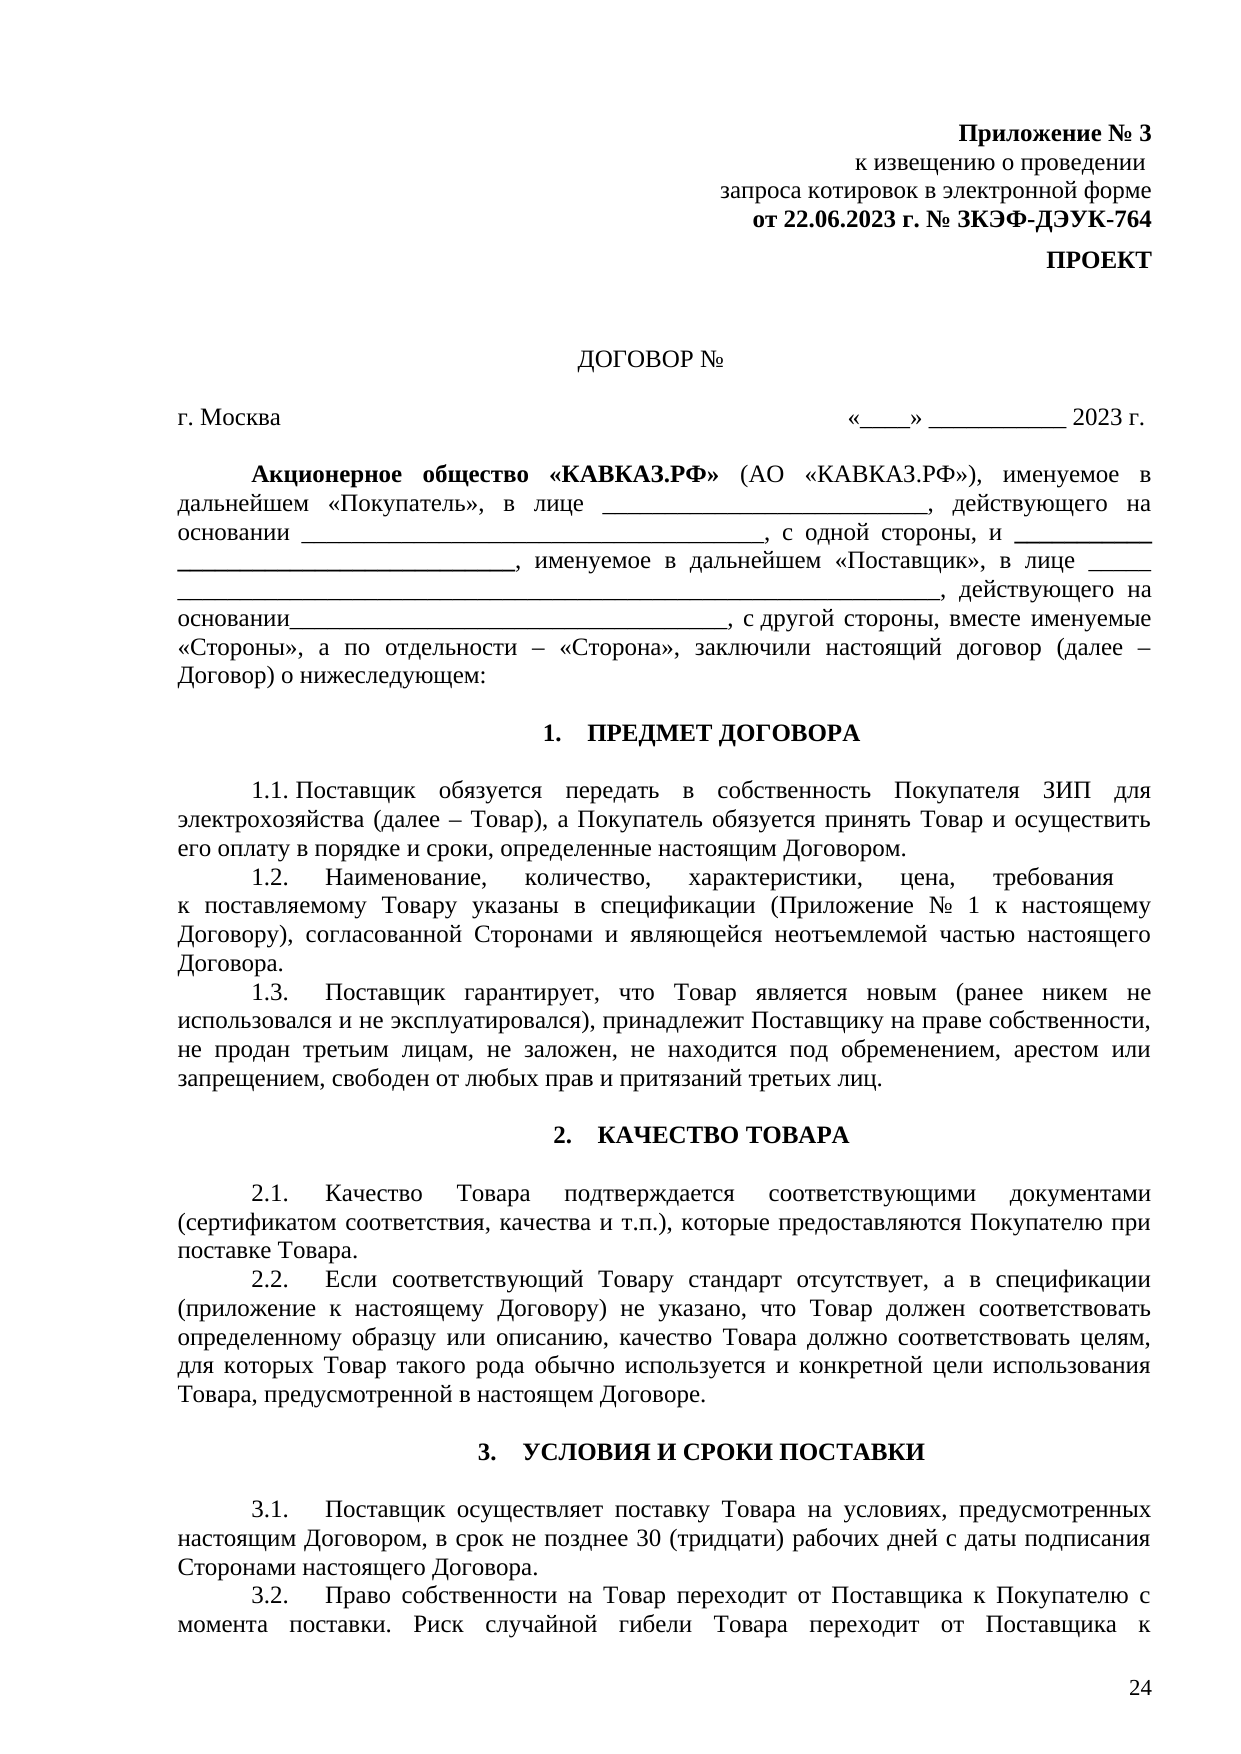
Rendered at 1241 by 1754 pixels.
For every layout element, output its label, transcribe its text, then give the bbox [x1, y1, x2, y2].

text ПРОЕКТ [177, 246, 1152, 274]
list Качество Товара подтверждается соответствующими документами (сертификатом соответствия, качества и т.п.), которые предоставляются Покупателю при поставке Товара. [177, 1178, 1152, 1264]
list КАЧЕСТВО ТОВАРА [177, 1121, 1152, 1149]
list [177, 1581, 1152, 1638]
list Поставщик обязуется передать в собственность Покупателя ЗИП для электрохозяйства (далее – Товар), а Покупатель обязуется принять Товар и осуществить его оплату в порядке и сроки, определенные настоящим Договором. [177, 776, 1152, 862]
text Приложение № 3 [177, 118, 1152, 147]
list Наименование, количество, характеристики, цена, требования к поставляемому Товару указаны в спецификации (Приложение № 1 к настоящему Договору), согласованной Сторонами и являющейся неотъемлемой частью настоящего Договора. [177, 862, 1152, 977]
text от 22.06.2023 г. № ЗКЭФ-ДЭУК-764 [177, 204, 1152, 233]
list Поставщик гарантирует, что Товар является новым (ранее никем не использовался и не эксплуатировался), принадлежит Поставщику на праве собственности, не продан третьим лицам, не заложен, не находится под обременением, арестом или запрещением, свободен от любых прав и притязаний третьих лиц. [177, 977, 1152, 1092]
text к извещению о проведении запроса котировок в электронной форме [177, 147, 1152, 204]
list ПРЕДМЕТ ДОГОВОРА [177, 718, 1152, 747]
text Акционерное общество «КАВКАЗ.РФ» (АО «КАВКАЗ.РФ»), именуемое в дальнейшем «Покупатель», в лице __________________________, действующего на основании _____________________________________, с одной стороны, и ___________ ___________________________, именуемое в дальнейшем «Поставщик», в лице _____ _____________________________________________________________, действующего на основании___________________________________, с другой стороны, вместе именуемые «Стороны», а по отдельности – «Сторона», заключили настоящий договор (далее – Договор) о нижеследующем: [177, 459, 1152, 689]
title ДОГОВОР № [177, 344, 1124, 373]
list Если соответствующий Товару стандарт отсутствует, а в спецификации (приложение к настоящему Договору) не указано, что Товар должен соответствовать определенному образцу или описанию, качество Товара должно соответствовать целям, для которых Товар такого рода обычно используется и конкретной цели использования Товара, предусмотренной в настоящем Договоре. [177, 1264, 1152, 1408]
text г. Москва «____» ___________ 2023 г. [177, 402, 1152, 431]
list Поставщик осуществляет поставку Товара на условиях, предусмотренных настоящим Договором, в срок не позднее 30 (тридцати) рабочих дней с даты подписания Сторонами настоящего Договора. [177, 1494, 1152, 1581]
list УСЛОВИЯ И СРОКИ ПОСТАВКИ [177, 1437, 1152, 1466]
